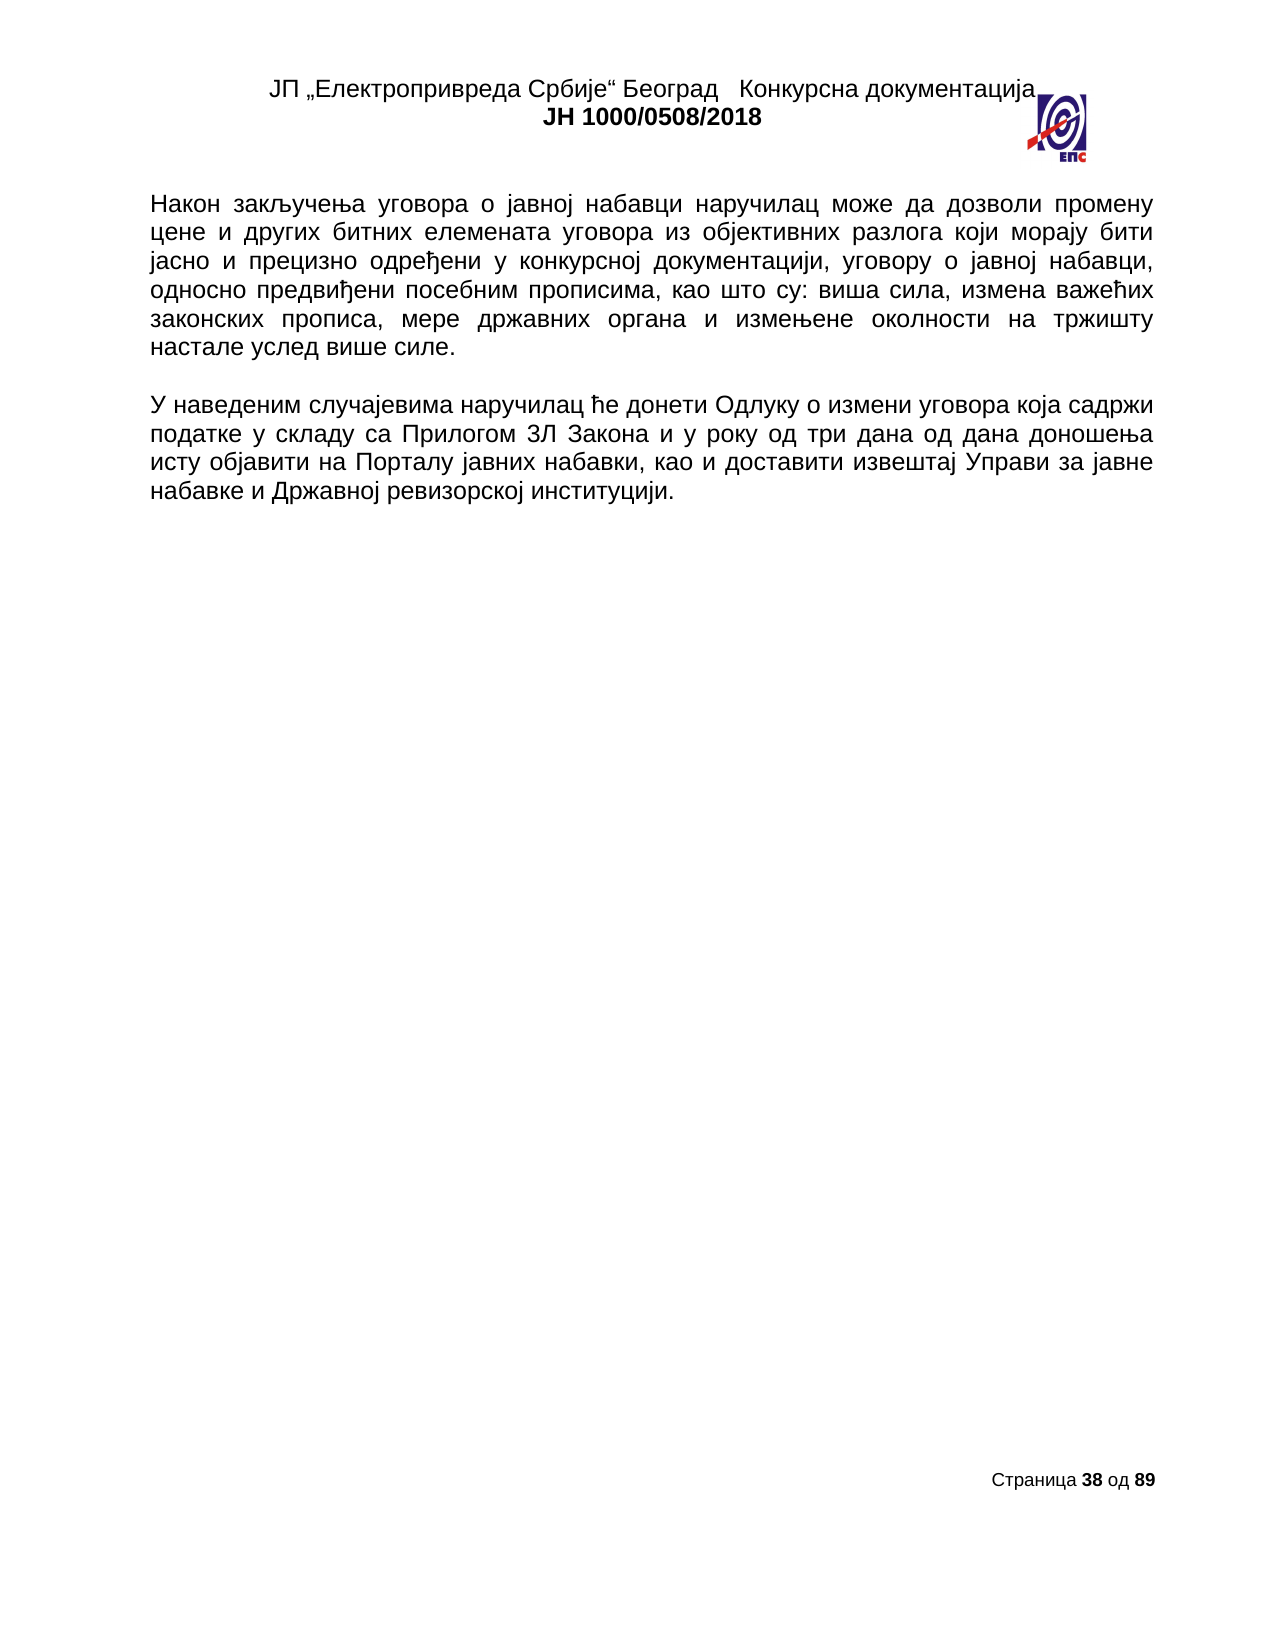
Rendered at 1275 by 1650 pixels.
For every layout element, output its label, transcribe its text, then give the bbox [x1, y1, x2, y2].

text Након закључења уговора о јавној набавци наручилац може да дозволи промену цене и других битних елемената уговора из објективних разлога који морају бити јасно и прецизно одређени у конкурсној документацији, уговору о јавној набавци, односно предвиђени посебним прописима, као што су: виша сила, измена важећих законских прописа, мере државних органа и измењене околности на тржишту настале услед више силе. [150, 188, 1155, 361]
text У наведеним случајевима наручилац ће донети Одлуку о измени уговора која садржи податке у складу са Прилогом 3Л Закона и у року од три дана од дана доношења исту објавити на Порталу јавних набавки, као и доставити извештај Управи за јавне набавке и Државној ревизорској институцији. [150, 390, 1155, 505]
picture [1020, 90, 1094, 169]
picture [1024, 90, 1031, 96]
